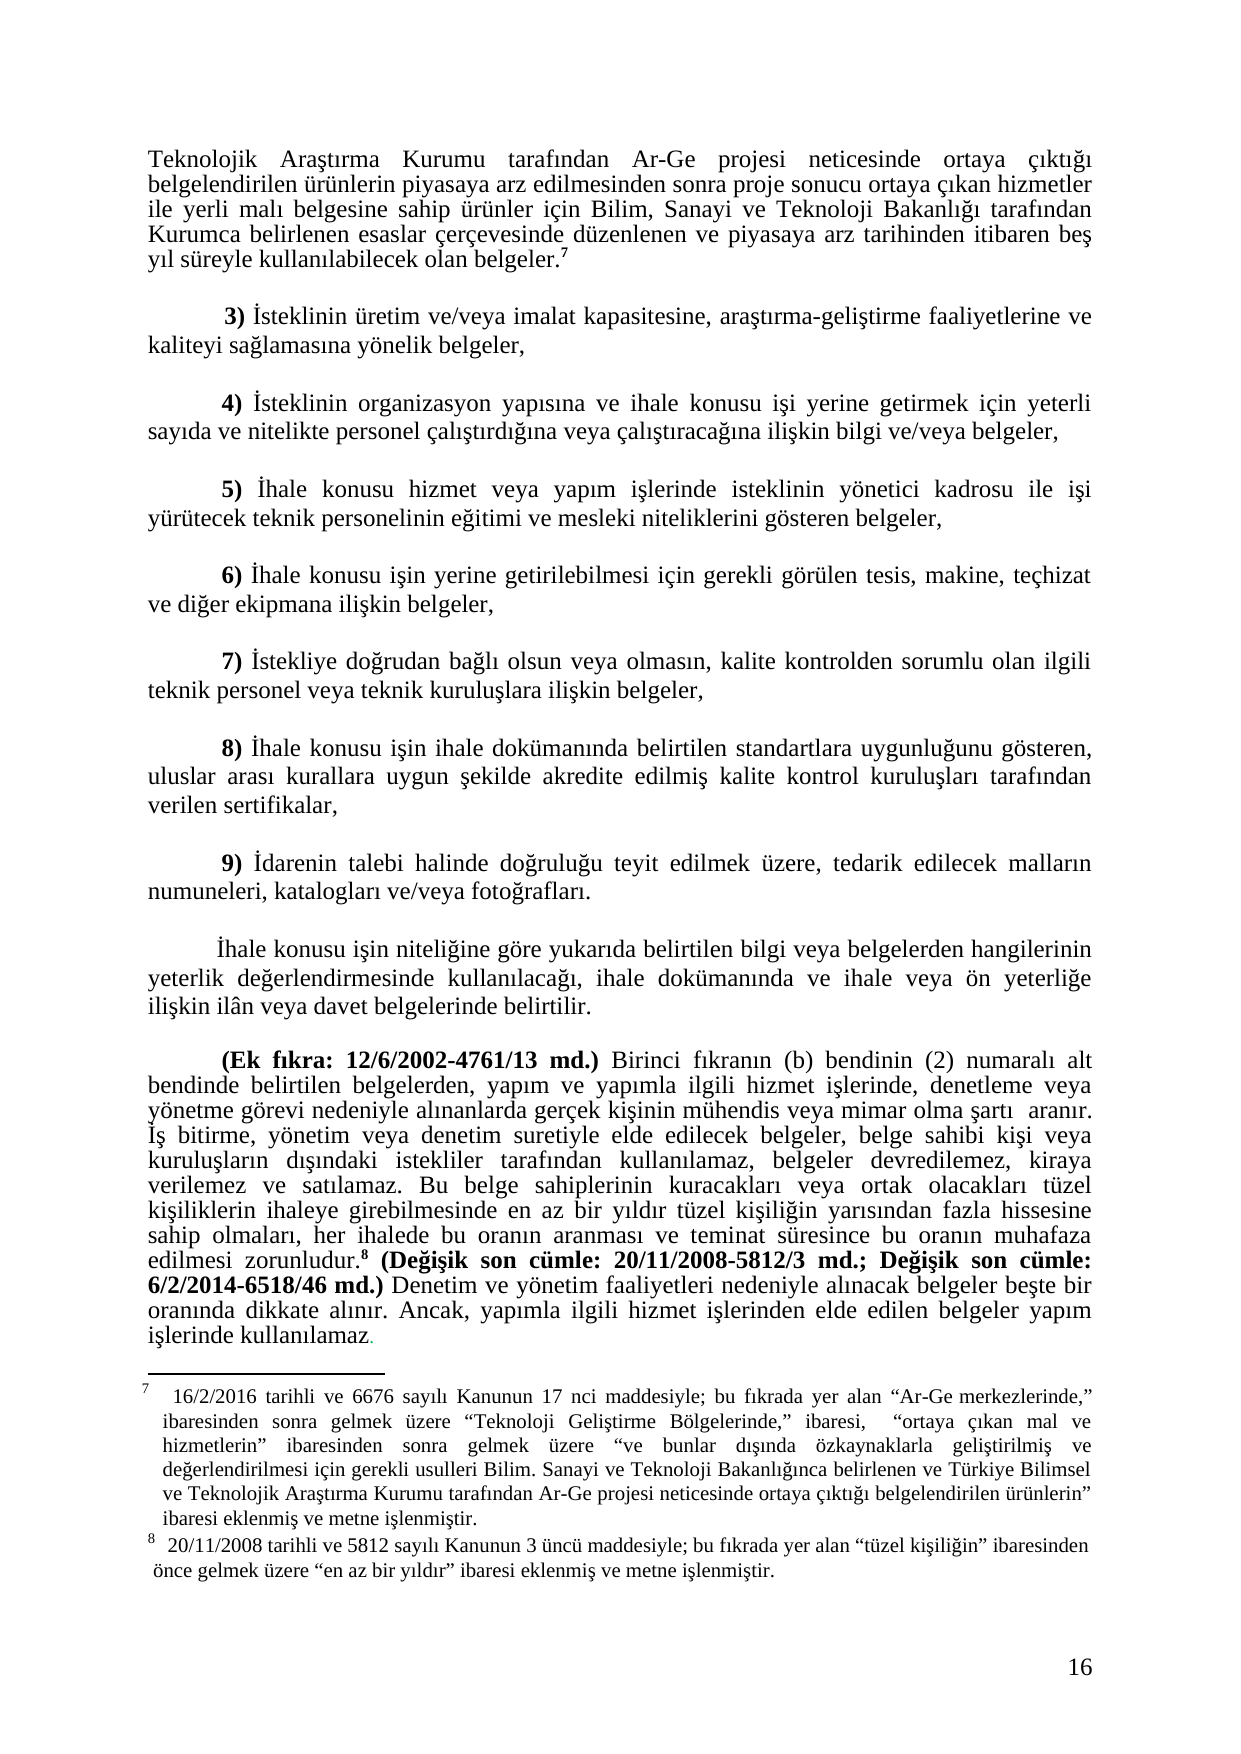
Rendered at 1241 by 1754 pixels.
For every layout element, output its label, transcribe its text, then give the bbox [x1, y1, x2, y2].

text 3) İsteklinin üretim ve/veya imalat kapasitesine, araştırma-geliştirme faaliyetlerine ve kaliteyi sağlamasına yönelik belgeler, [148, 301, 1093, 359]
text İhale konusu işin niteliğine göre yukarıda belirtilen bilgi veya belgelerden hangilerinin yeterlik değerlendirmesinde kullanılacağı, ihale dokümanında ve ihale veya ön yeterliğe ilişkin ilân veya davet belgelerinde belirtilir. [148, 934, 1093, 1020]
text 6) İhale konusu işin yerine getirilebilmesi için gerekli görülen tesis, makine, teçhizat ve diğer ekipmana ilişkin belgeler, [148, 560, 1093, 618]
text 7) İstekliye doğrudan bağlı olsun veya olmasın, kalite kontrolden sorumlu olan ilgili teknik personel veya teknik kuruluşlara ilişkin belgeler, [148, 646, 1093, 704]
text 8) İhale konusu işin ihale dokümanında belirtilen standartlara uygunluğunu gösteren, uluslar arası kurallara uygun şekilde akredite edilmiş kalite kontrol kuruluşları tarafından verilen sertifikalar, [148, 733, 1093, 819]
text 4) İsteklinin organizasyon yapısına ve ihale konusu işi yerine getirmek için yeterli sayıda ve nitelikte personel çalıştırdığına veya çalıştıracağına ilişkin bilgi ve/veya belgeler, [148, 388, 1093, 445]
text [148, 148, 1093, 273]
text 5) İhale konusu hizmet veya yapım işlerinde isteklinin yönetici kadrosu ile işi yürütecek teknik personelinin eğitimi ve mesleki niteliklerini gösteren belgeler, [148, 474, 1093, 531]
text (Ek fıkra: 12/6/2002-4761/13 md.) Birinci fıkranın (b) bendinin (2) numaralı alt bendinde belirtilen belgelerden, yapım ve yapımla ilgili hizmet işlerinde, denetleme veya yönetme görevi nedeniyle alınanlarda gerçek kişinin mühendis veya mimar olma şartı aranır. İş bitirme, yönetim veya denetim suretiyle elde edilecek belgeler, belge sahibi kişi veya kuruluşların dışındaki istekliler tarafından kullanılamaz, belgeler devredilemez, kiraya verilemez ve satılamaz. Bu belge sahiplerinin kuracakları veya ortak olacakları tüzel kişiliklerin ihaleye girebilmesinde en az bir yıldır tüzel kişiliğin yarısından fazla hissesine sahip olmaları, her ihalede bu oranın aranması ve teminat süresince bu oranın muhafaza edilmesi zorunludur. (Değişik son cümle: 20/11/2008-5812/3 md.; Değişik son cümle: 6/2/2014-6518/46 md.) Denetim ve yönetim faaliyetleri nedeniyle alınacak belgeler beşte bir oranında dikkate alınır. Ancak, yapımla ilgili hizmet işlerinden elde edilen belgeler yapım işlerinde kullanılamaz. [148, 1049, 1093, 1349]
text 9) İdarenin talebi halinde doğruluğu teyit edilmek üzere, tedarik edilecek malların numuneleri, katalogları ve/veya fotoğrafları. [148, 848, 1093, 905]
